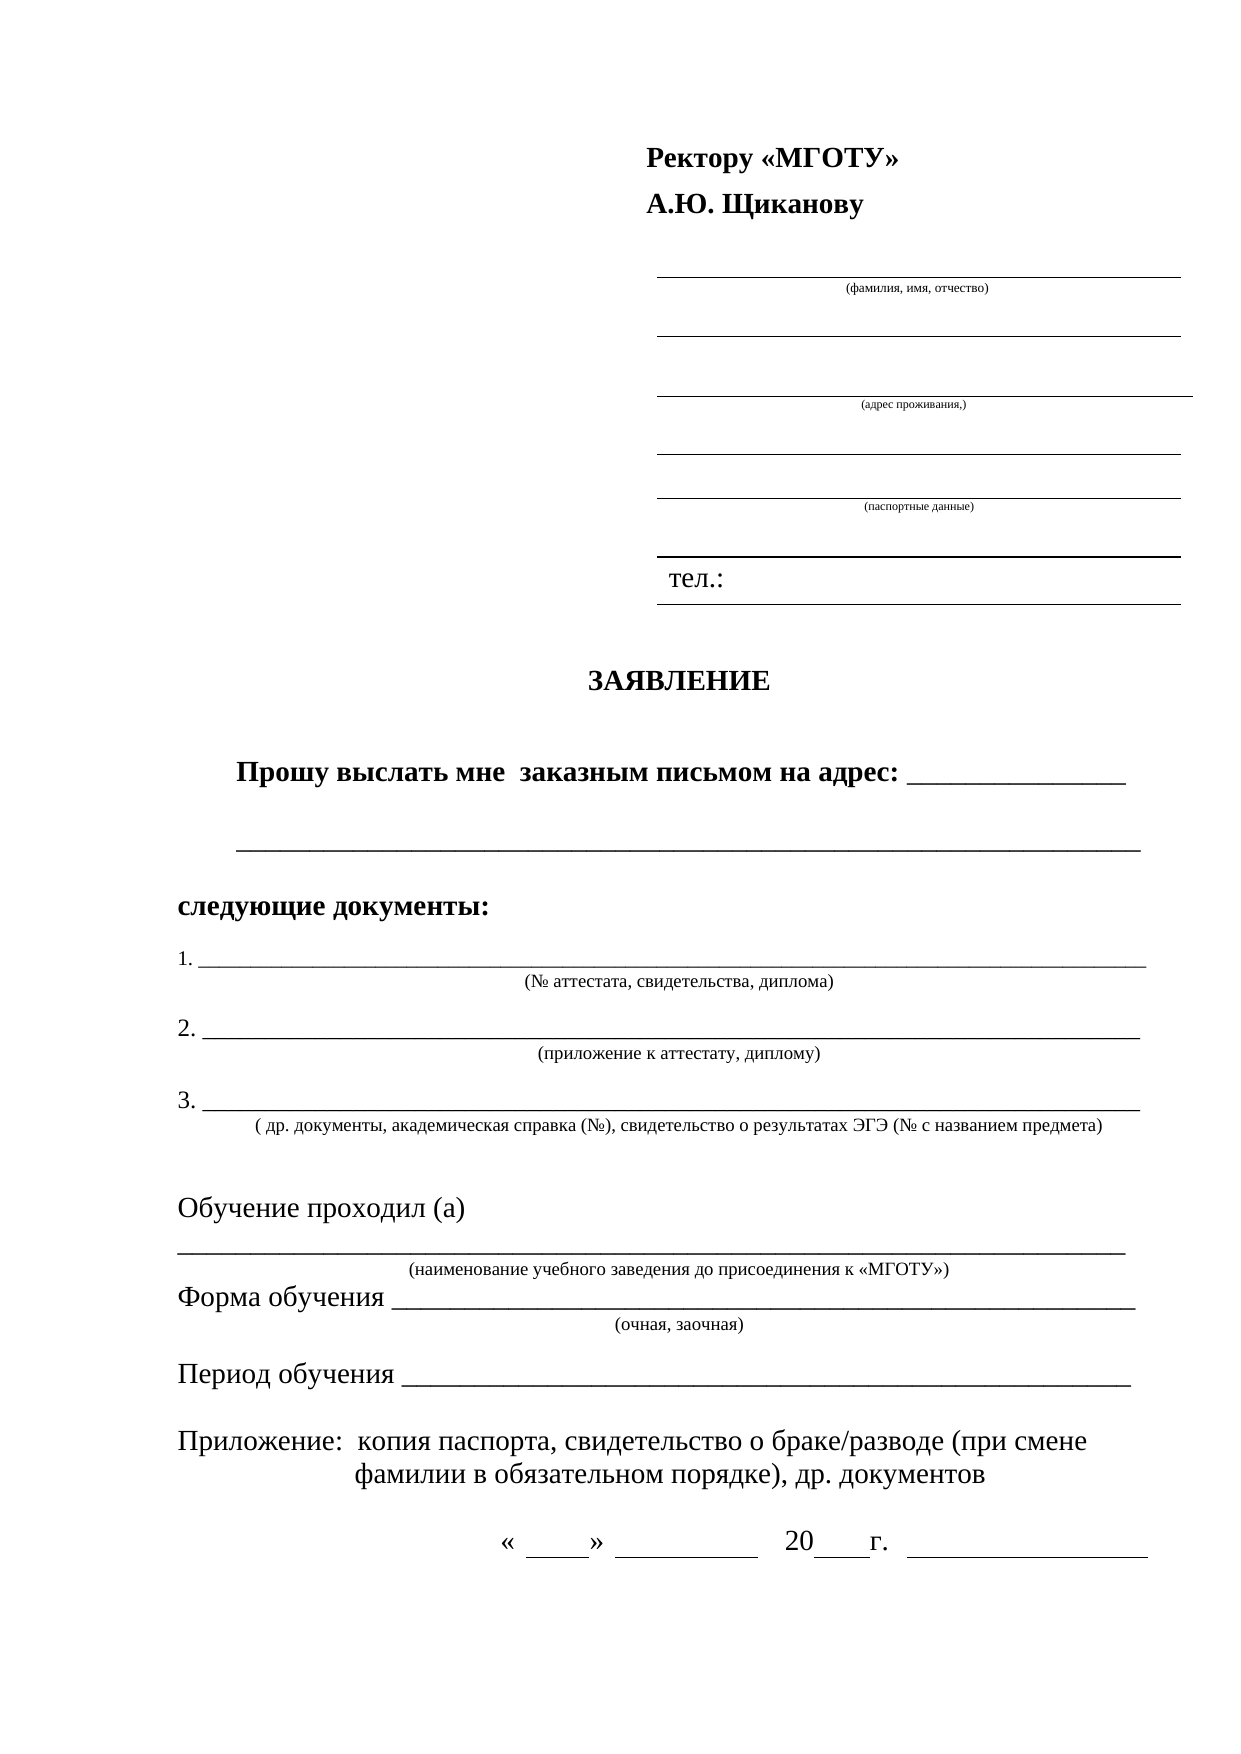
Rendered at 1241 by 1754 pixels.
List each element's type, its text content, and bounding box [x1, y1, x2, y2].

table_header Ректору «МГОТУ» А.Ю. Щиканову (фамилия, имя, отчество) (адрес проживания,) ЗАЯВЛЕНИЕ Прошу выслать мне заказным письмом на адрес: _______________ ______________________________________________________________ следующие документы: 1. ___________________________________________________________________________________________ (№ аттестата, свидетельства, диплома) 2. ___________________________________________________________________________ (приложение к аттестату, диплому) 3. ___________________________________________________________________________ ( др. документы, академическая справка (№), свидетельство о результатах ЭГЭ (№ с названием предмета) Обучение проходил (а) _________________________________________________________________ (наименование учебного заведения до присоединения к «МГОТУ») Форма обучения ___________________________________________________ (очная, заочная) Период обучения __________________________________________________ Приложение: копия паспорта, свидетельство о браке/разводе (при смене фамилии в обязательном порядке), др. документов [166, 118, 1192, 1582]
